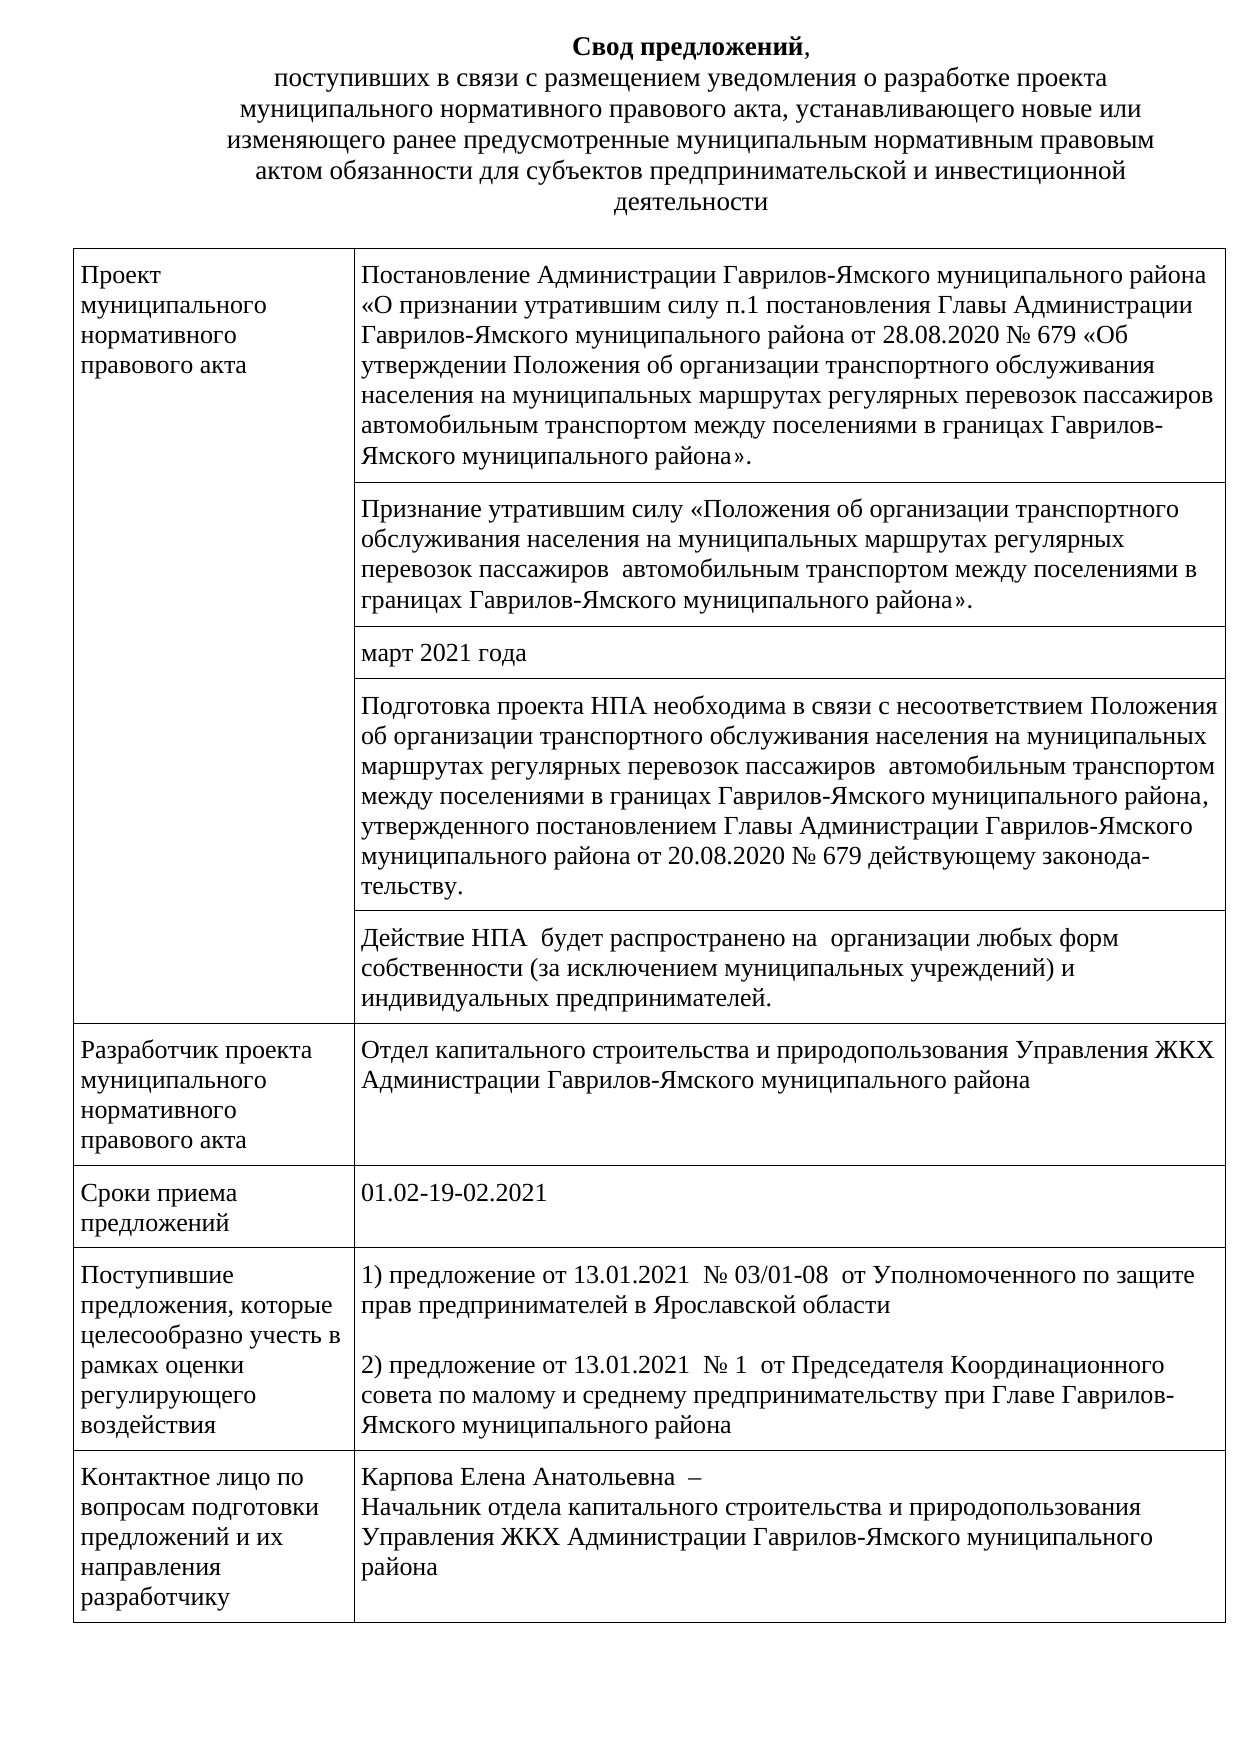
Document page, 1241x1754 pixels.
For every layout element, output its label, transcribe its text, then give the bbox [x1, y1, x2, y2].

table_cell 01.02-19-02.2021 [355, 1166, 1225, 1247]
table_cell Сроки приема предложений [74, 1166, 354, 1247]
text поступивших в связи с размещением уведомления о разработке проекта муниципального нормативного правового акта, устанавливающего новые или изменяющего ранее предусмотренные муниципальным нормативным правовым актом обязанности для субъектов предпринимательской и инвестиционной деятельности [207, 61, 1175, 216]
table_cell Разработчик проекта муниципального нормативного правового акта [74, 1024, 354, 1165]
table_header Проект муниципального нормативного правового акта [74, 249, 354, 1023]
table_cell Контактное лицо по вопросам подготовки предложений и их направления разработчику [74, 1451, 354, 1622]
table_cell Поступившие предложения, которые целесообразно учесть в рамках оценки регулирующего воздействия [74, 1248, 354, 1449]
table_cell март 2021 года [355, 627, 1225, 678]
table_cell 1) предложение от 13.01.2021 № 03/01-08 от Уполномоченного по защите прав предпринимателей в Ярославской области 2) предложение от 13.01.2021 № 1 от Председателя Координационного совета по малому и среднему предпринимательству при Главе Гаврилов-Ямского муниципального района [355, 1248, 1225, 1449]
table_cell Признание утратившим силу «Положения об организации транспортного обслуживания населения на муниципальных маршрутах регулярных перевозок пассажиров автомобильным транспортом между поселениями в границах Гаврилов-Ямского муниципального района». [355, 483, 1225, 626]
table_cell Отдел капитального строительства и природопользования Управления ЖКХ Администрации Гаврилов-Ямского муниципального района [355, 1024, 1225, 1165]
table_cell Действие НПА будет распространено на организации любых форм собственности (за исключением муниципальных учреждений) и индивидуальных предпринимателей. [355, 911, 1225, 1023]
table_cell Подготовка проекта НПА необходима в связи с несоответствием Положения об организации транспортного обслуживания населения на муниципальных маршрутах регулярных перевозок пассажиров автомобильным транспортом между поселениями в границах Гаврилов-Ямского муниципального района, утвержденного постановлением Главы Администрации Гаврилов-Ямского муниципального района от 20.08.2020 № 679 действующему законода-тельству. [355, 679, 1225, 910]
text Свод предложений, [207, 29, 1175, 61]
table_cell Карпова Елена Анатольевна – Начальник отдела капитального строительства и природопользования Управления ЖКХ Администрации Гаврилов-Ямского муниципального района [355, 1451, 1225, 1622]
table_header Постановление Администрации Гаврилов-Ямского муниципального района «О признании утратившим силу п.1 постановления Главы Администрации Гаврилов-Ямского муниципального района от 28.08.2020 № 679 «Об утверждении Положения об организации транспортного обслуживания населения на муниципальных маршрутах регулярных перевозок пассажиров автомобильным транспортом между поселениями в границах Гаврилов-Ямского муниципального района». [355, 249, 1225, 482]
